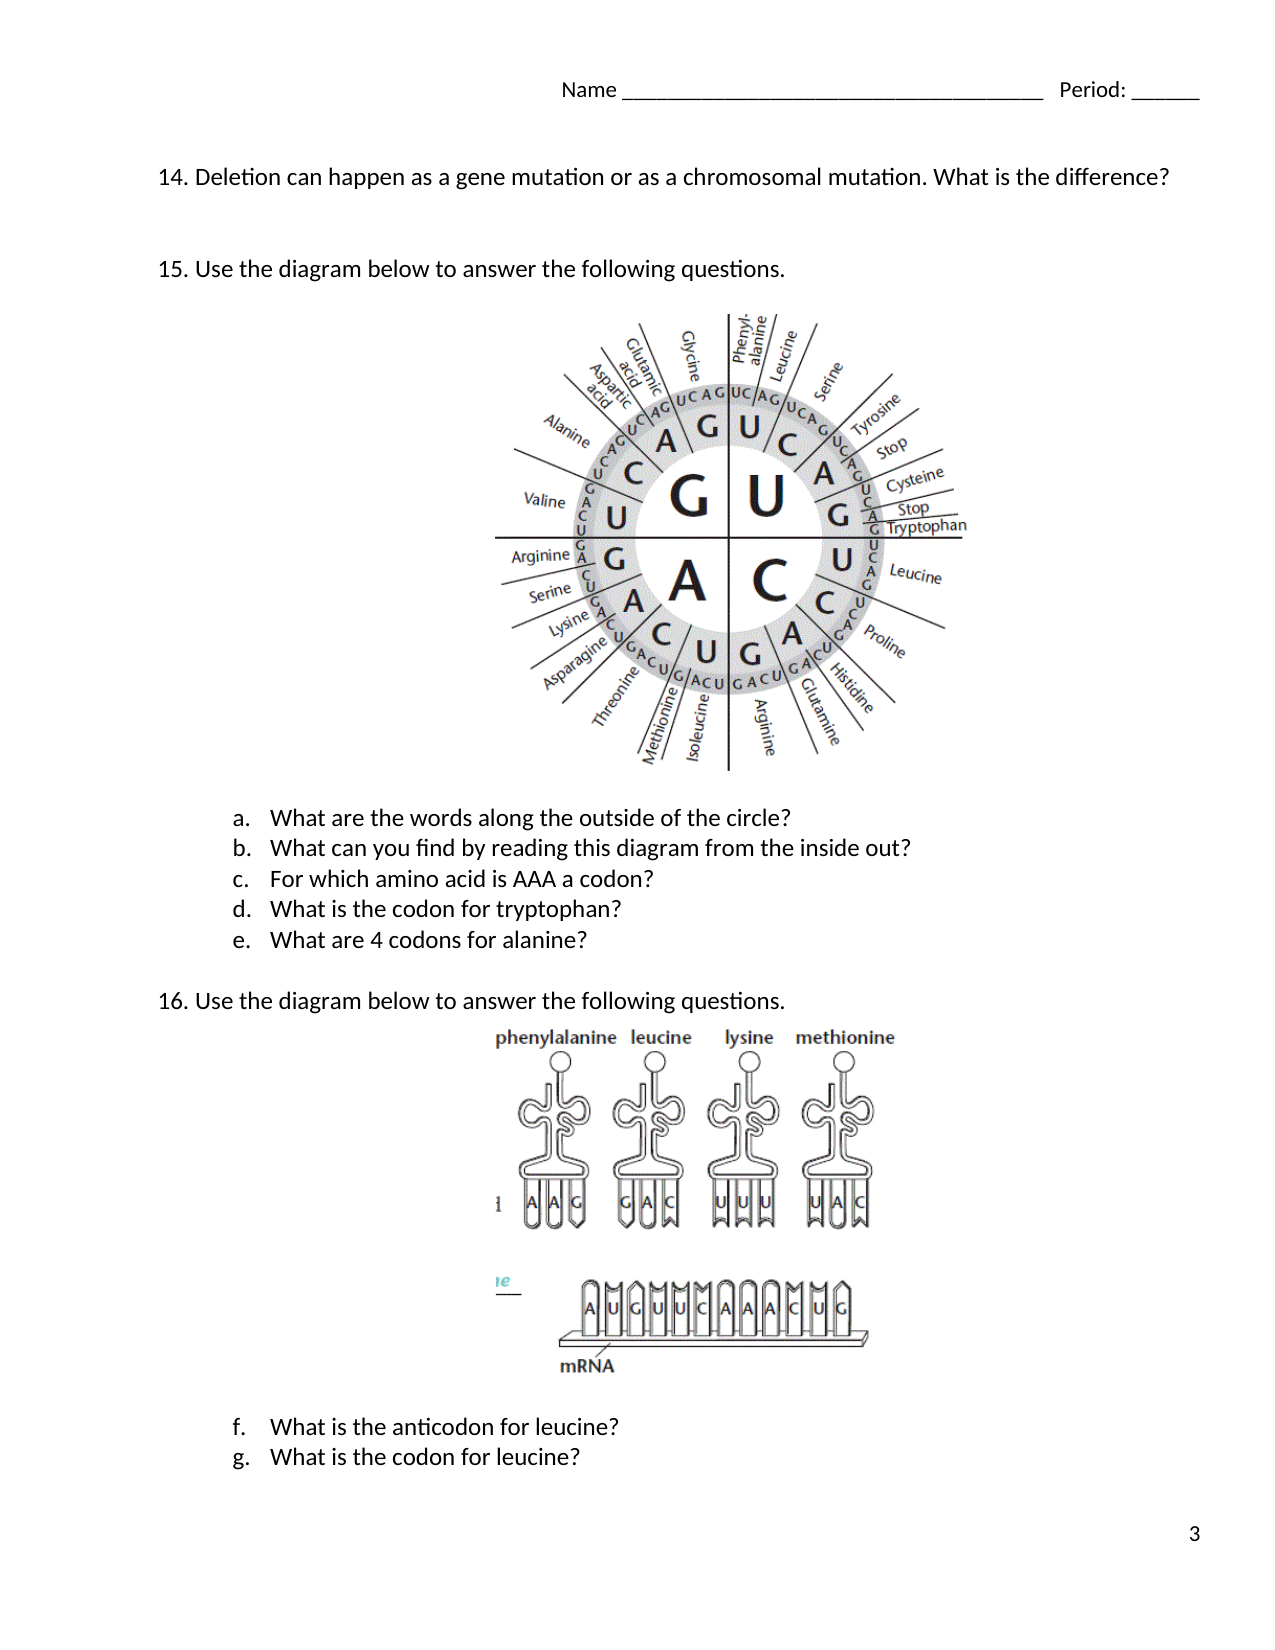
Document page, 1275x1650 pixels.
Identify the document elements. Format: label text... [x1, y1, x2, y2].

list Use the diagram below to answer the following questions. [157, 985, 1200, 1015]
picture [495, 1015, 900, 1381]
list What is the codon for tryptophan? [232, 893, 1200, 924]
list What are the words along the outside of the circle? [232, 802, 1200, 832]
picture [493, 314, 977, 772]
list What are 4 codons for alanine? [232, 924, 1200, 954]
list Use the diagram below to answer the following questions. [157, 253, 1200, 284]
list For which amino acid is AAA a codon? [232, 863, 1200, 893]
list What can you find by reading this diagram from the inside out? [232, 832, 1200, 863]
list What is the anticodon for leucine? [232, 1411, 1200, 1441]
list Deletion can happen as a gene mutation or as a chromosomal mutation. What is the difference? [157, 162, 1200, 192]
list What is the codon for leucine? [232, 1441, 1200, 1472]
